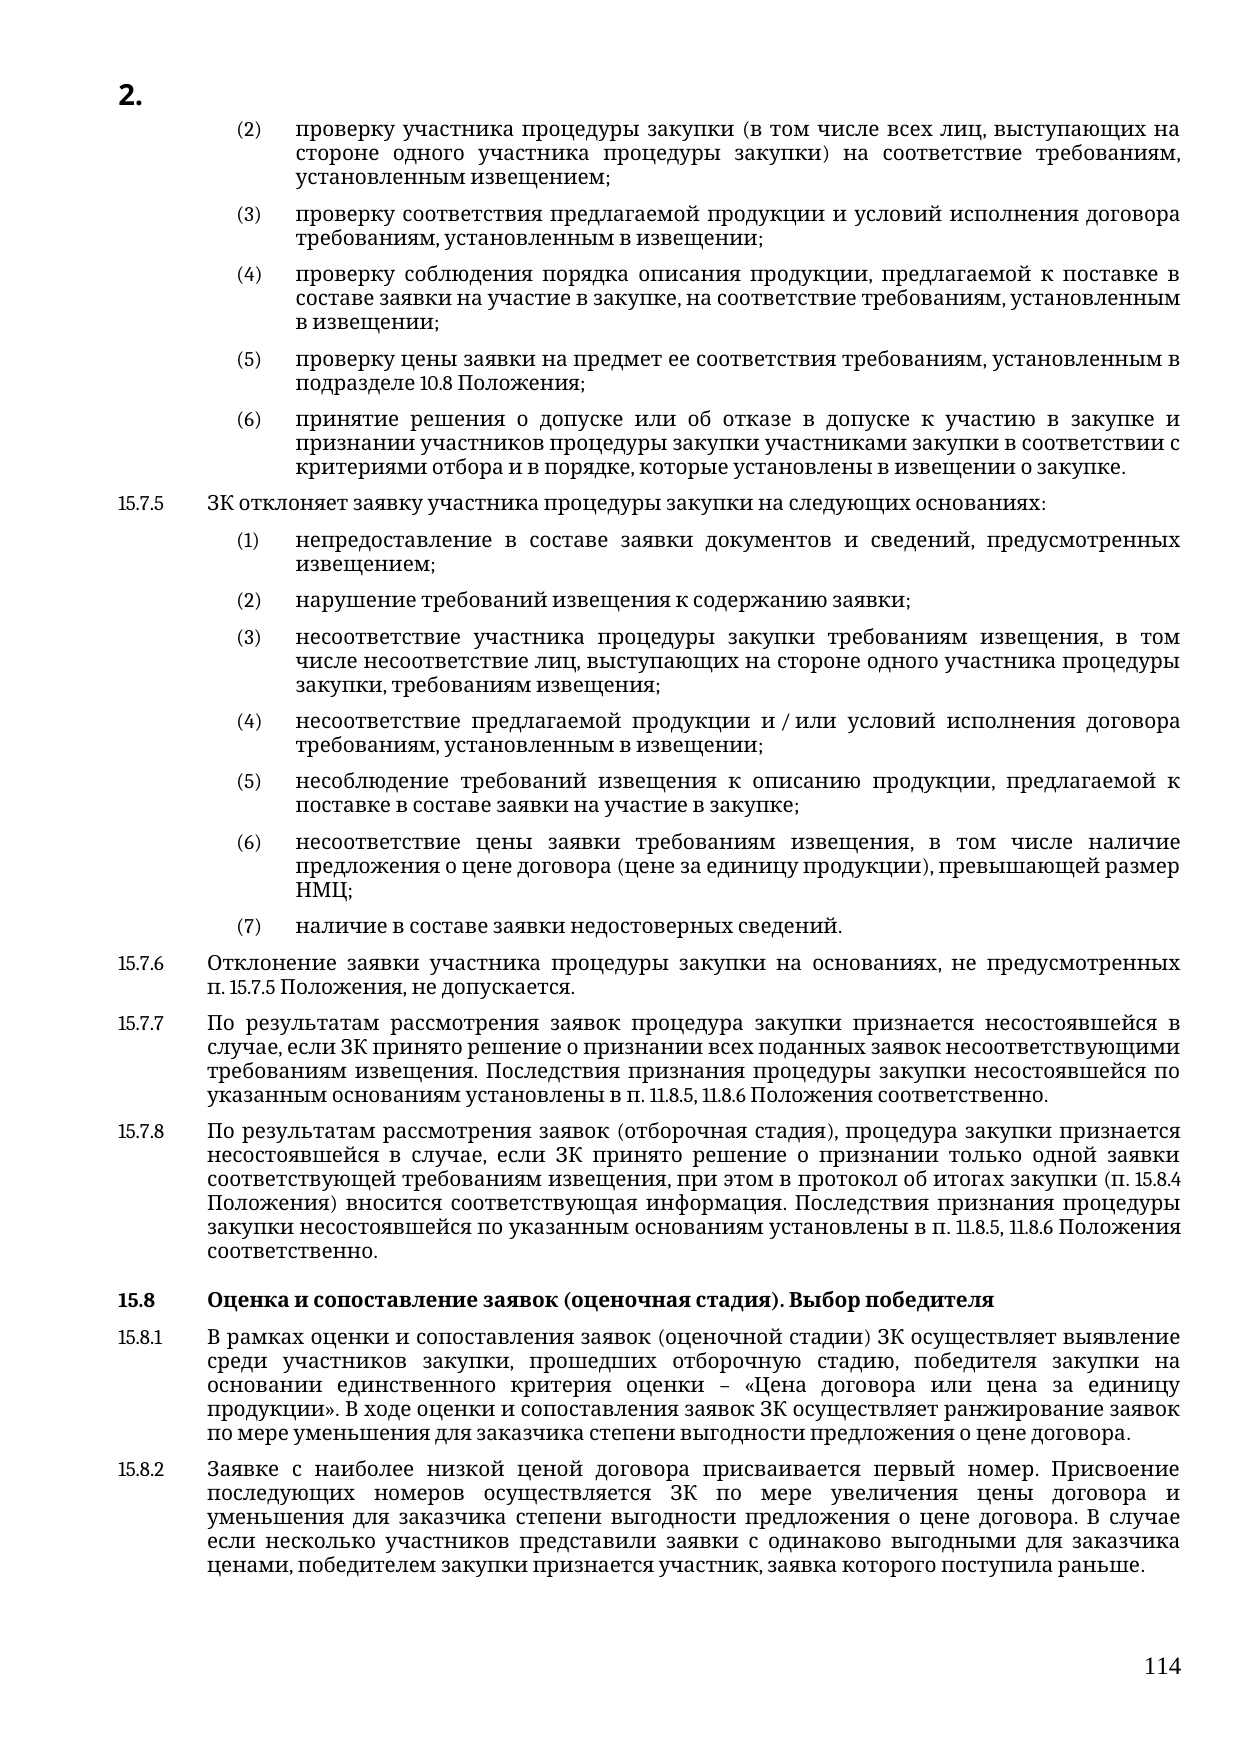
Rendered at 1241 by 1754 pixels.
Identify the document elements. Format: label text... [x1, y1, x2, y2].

list несоответствие предлагаемой продукции и / или условий исполнения договора требованиям, установленным в извещении; [236, 710, 1181, 758]
list наличие в составе заявки недостоверных сведений. [236, 915, 1181, 939]
list несоблюдение требований извещения к описанию продукции, предлагаемой к поставке в составе заявки на участие в закупке; [236, 770, 1181, 818]
list проверку соответствия предлагаемой продукции и условий исполнения договора требованиям, установленным в извещении; [236, 202, 1181, 250]
list проверку участника процедуры закупки (в том числе всех лиц, выступающих на стороне одного участника процедуры закупки) на соответствие требованиям, установленным извещением; [236, 118, 1181, 190]
list ЗК отклоняет заявку участника процедуры закупки на следующих основаниях: [118, 492, 1181, 516]
list проверку цены заявки на предмет ее соответствия требованиям, установленным в подразделе 10.8 Положения; [236, 347, 1181, 395]
list несоответствие участника процедуры закупки требованиям извещения, в том числе несоответствие лиц, выступающих на стороне одного участника процедуры закупки, требованиям извещения; [236, 625, 1181, 697]
list По результатам рассмотрения заявок (отборочная стадия), процедура закупки признается несостоявшейся в случае, если ЗК принято решение о признании только одной заявки соответствующей требованиям извещения, при этом в протокол об итогах закупки (п. 15.8.4 Положения) вносится соответствующая информация. Последствия признания процедуры закупки несостоявшейся по указанным основаниям установлены в п. 11.8.5, 11.8.6 Положения соответственно. [118, 1120, 1181, 1264]
list несоответствие цены заявки требованиям извещения, в том числе наличие предложения о цене договора (цене за единицу продукции), превышающей размер НМЦ; [236, 831, 1181, 902]
list принятие решения о допуске или об отказе в допуске к участию в закупке и признании участников процедуры закупки участниками закупки в соответствии с критериями отбора и в порядке, которые установлены в извещении о закупке. [236, 408, 1181, 479]
list Оценка и сопоставление заявок (оценочная стадия). Выбор победителя [118, 1289, 1181, 1313]
list проверку соблюдения порядка описания продукции, предлагаемой к поставке в составе заявки на участие в закупке, на соответствие требованиям, установленным в извещении; [236, 263, 1181, 335]
list Отклонение заявки участника процедуры закупки на основаниях, не предусмотренных п. 15.7.5 Положения, не допускается. [118, 951, 1181, 999]
list В рамках оценки и сопоставления заявок (оценочной стадии) ЗК осуществляет выявление среди участников закупки, прошедших отборочную стадию, победителя закупки на основании единственного критерия оценки – «Цена договора или цена за единицу продукции». В ходе оценки и сопоставления заявок ЗК осуществляет ранжирование заявок по мере уменьшения для заказчика степени выгодности предложения о цене договора. [118, 1325, 1181, 1445]
list непредоставление в составе заявки документов и сведений, предусмотренных извещением; [236, 528, 1181, 576]
list По результатам рассмотрения заявок процедура закупки признается несостоявшейся в случае, если ЗК принято решение о признании всех поданных заявок несоответствующими требованиям извещения. Последствия признания процедуры закупки несостоявшейся по указанным основаниям установлены в п. 11.8.5, 11.8.6 Положения соответственно. [118, 1012, 1181, 1108]
list Заявке с наиболее низкой ценой договора присваивается первый номер. Присвоение последующих номеров осуществляется ЗК по мере увеличения цены договора и уменьшения для заказчика степени выгодности предложения о цене договора. В случае если несколько участников представили заявки с одинаково выгодными для заказчика ценами, победителем закупки признается участник, заявка которого поступила раньше. [118, 1458, 1181, 1577]
list нарушение требований извещения к содержанию заявки; [236, 589, 1181, 613]
